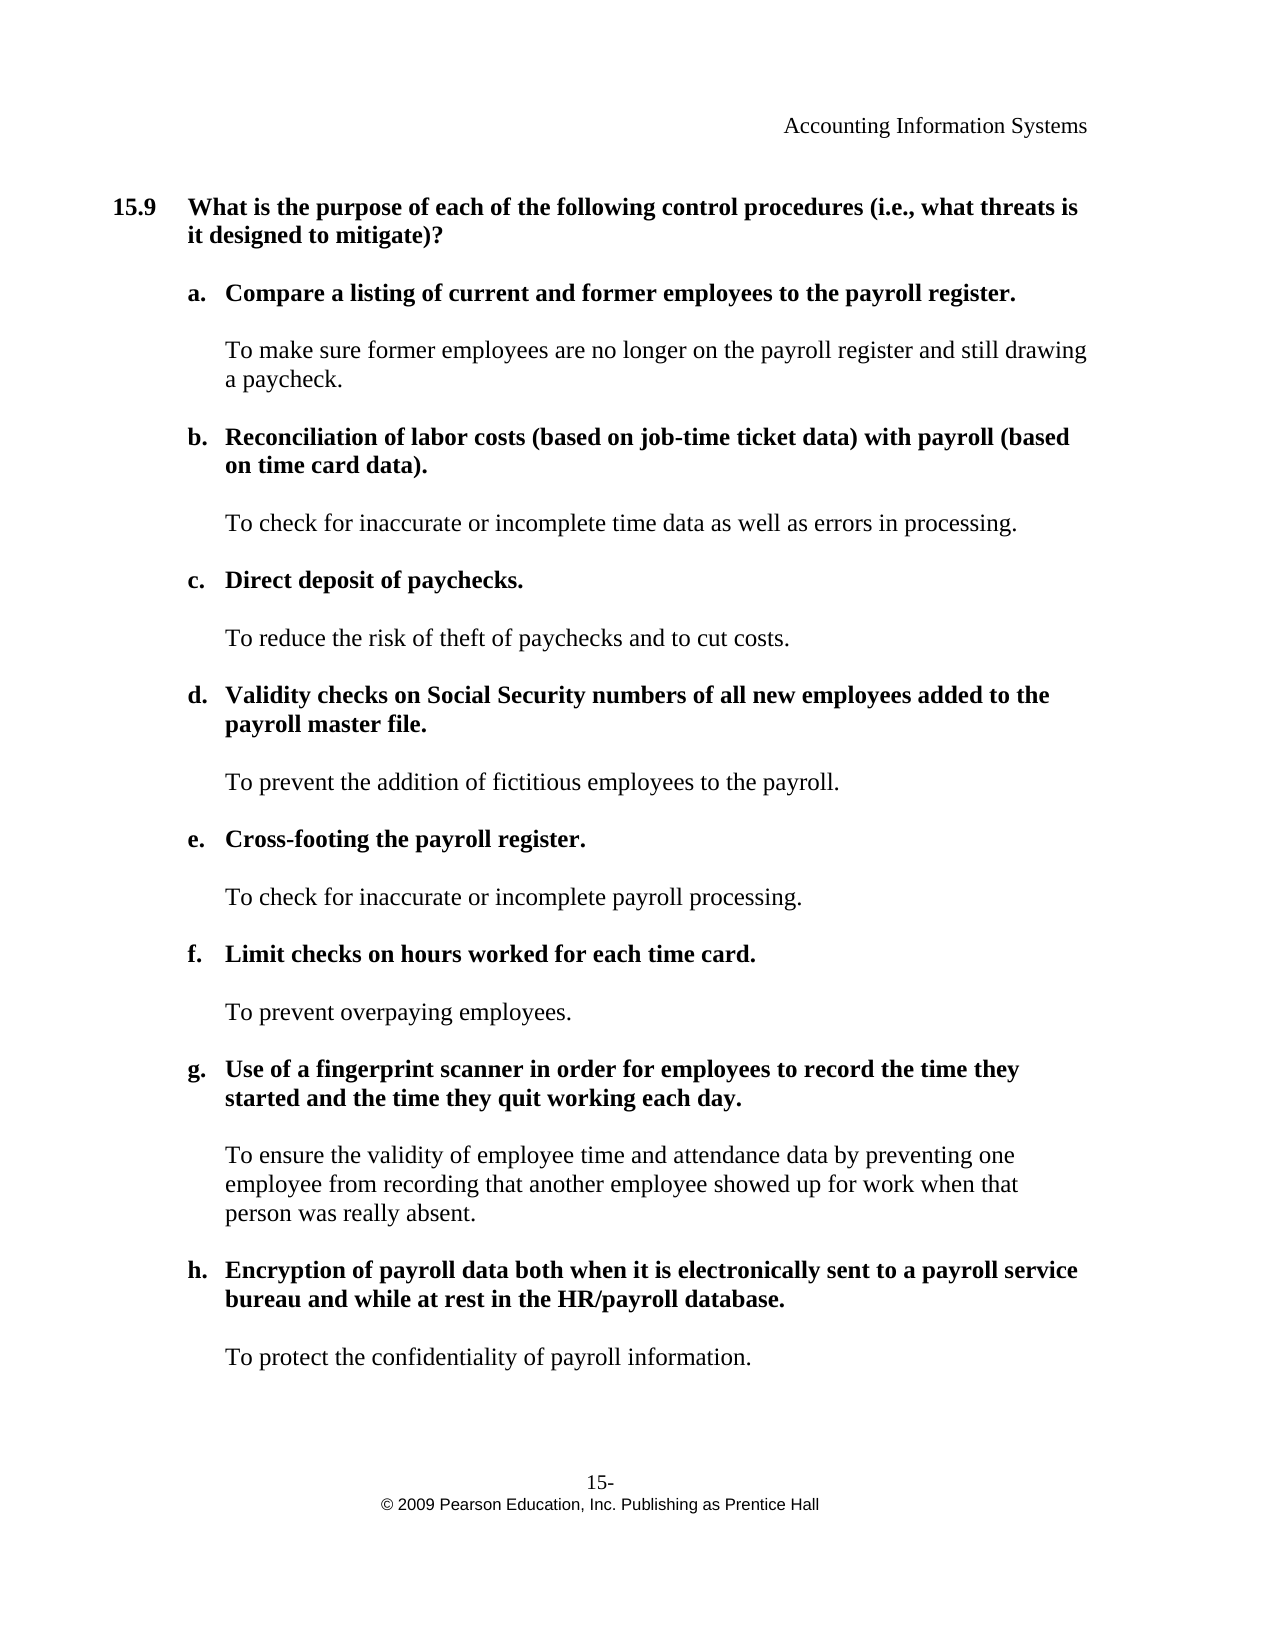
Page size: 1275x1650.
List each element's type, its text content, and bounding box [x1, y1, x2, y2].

text h. Encryption of payroll data both when it is electronically sent to a payroll service bureau and while at rest in the HR/payroll database. [187, 1255, 1087, 1313]
text To check for inaccurate or incomplete time data as well as errors in processing. [225, 508, 1087, 537]
text e. Cross-footing the payroll register. [187, 824, 1087, 853]
text b. Reconciliation of labor costs (based on job-time ticket data) with payroll (based on time card data). [187, 422, 1087, 479]
text To prevent overpaying employees. [225, 997, 1087, 1025]
text To make sure former employees are no longer on the payroll register and still drawing a paycheck. [225, 335, 1087, 393]
text To protect the confidentiality of payroll information. [225, 1342, 1087, 1370]
text g. Use of a fingerprint scanner in order for employees to record the time they started and the time they quit working each day. [187, 1054, 1087, 1112]
text To prevent the addition of fictitious employees to the payroll. [225, 767, 1087, 795]
text d. Validity checks on Social Security numbers of all new employees added to the payroll master file. [187, 680, 1087, 738]
text a. Compare a listing of current and former employees to the payroll register. [187, 278, 1087, 307]
text f. Limit checks on hours worked for each time card. [187, 939, 1087, 968]
text 15.9 What is the purpose of each of the following control procedures (i.e., what threats is it designed to mitigate)? [112, 192, 1087, 249]
text To reduce the risk of theft of paychecks and to cut costs. [225, 623, 1087, 652]
text c. Direct deposit of paychecks. [187, 565, 1087, 594]
text To check for inaccurate or incomplete payroll processing. [225, 882, 1087, 910]
text To ensure the validity of employee time and attendance data by preventing one employee from recording that another employee showed up for work when that person was really absent. [225, 1140, 1087, 1227]
